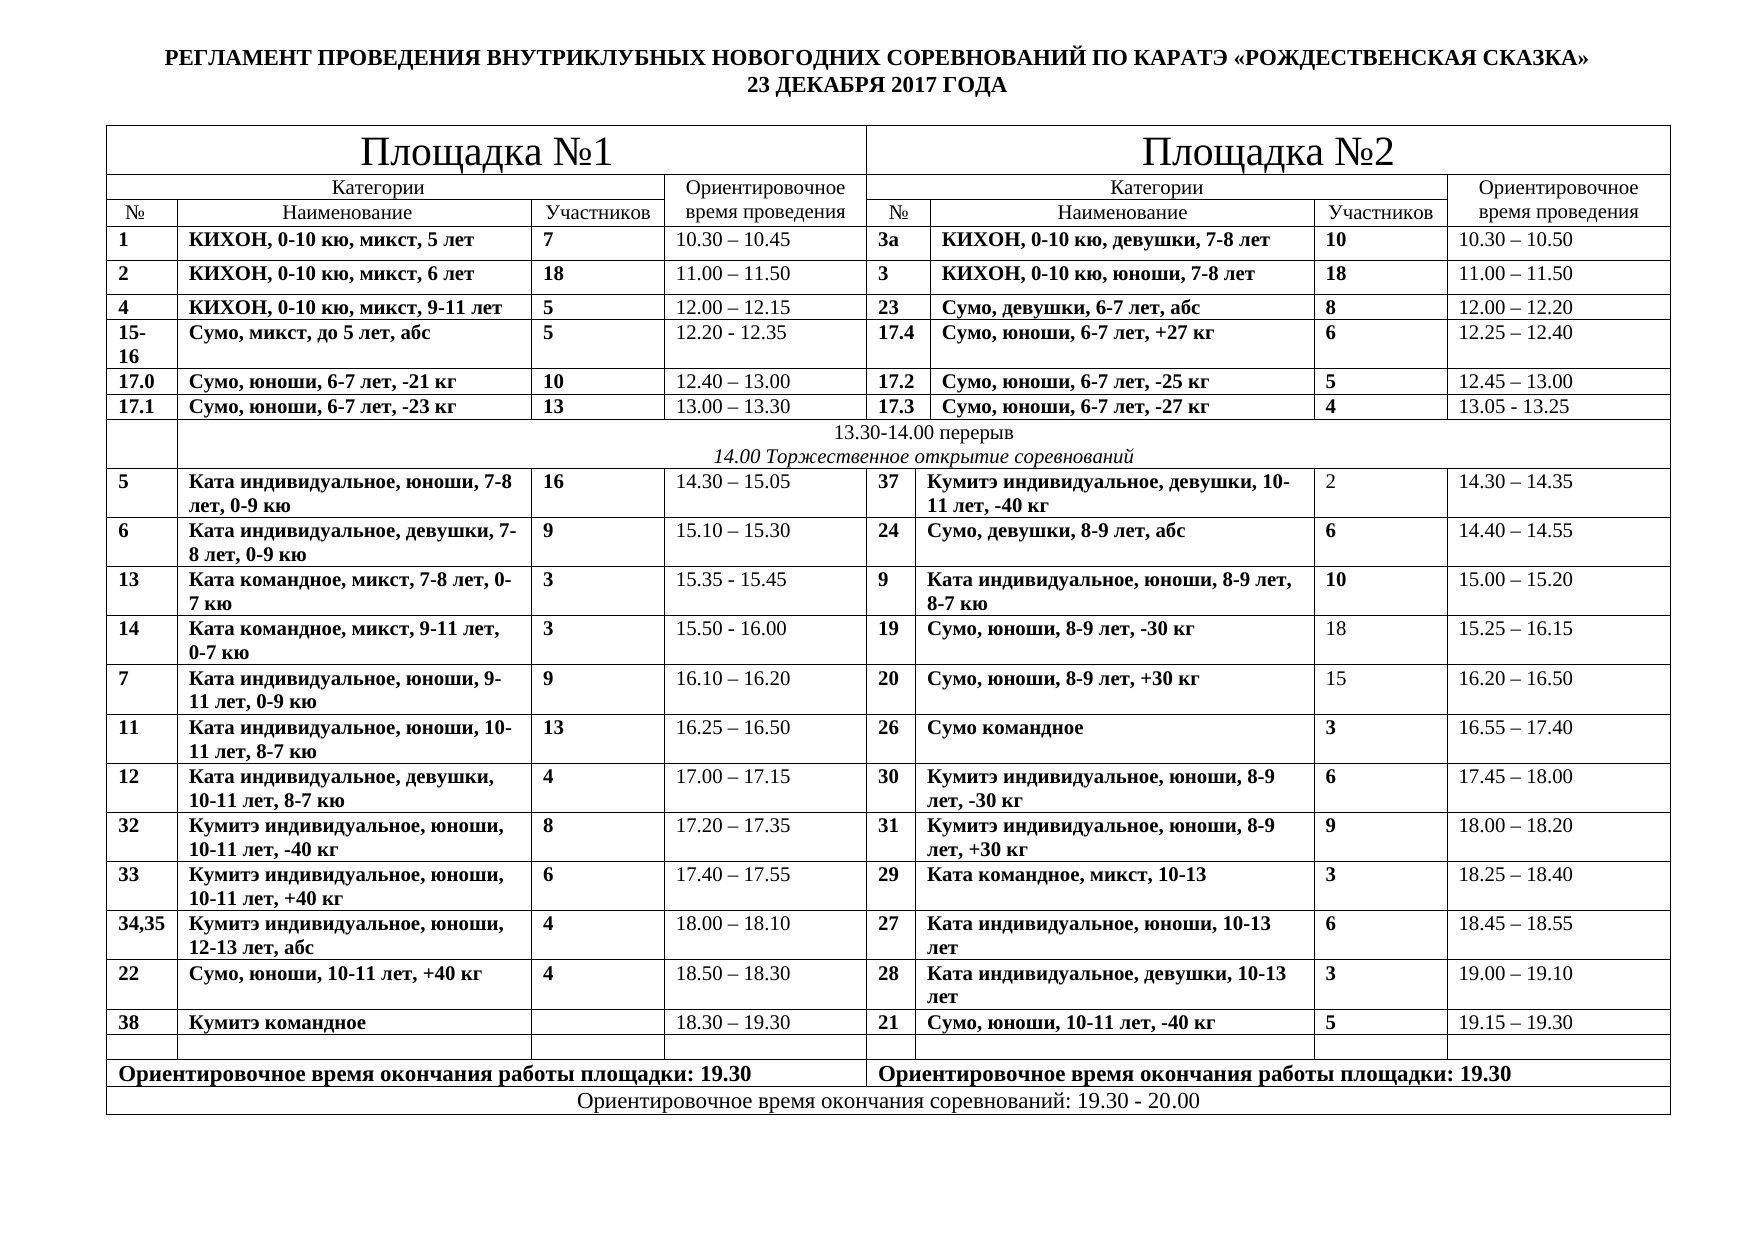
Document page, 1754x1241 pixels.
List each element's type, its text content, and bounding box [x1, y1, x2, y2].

table_cell 19 [867, 616, 915, 664]
table_cell 18 [1315, 616, 1447, 664]
table_cell 4 [532, 911, 664, 959]
table_cell 5 [1315, 1010, 1447, 1034]
table_cell 26 [867, 715, 915, 763]
table_cell 3 [532, 567, 664, 615]
table_cell 28 [867, 960, 915, 1008]
table_cell 17.20 – 17.35 [665, 813, 866, 861]
table_cell 17.0 [107, 369, 177, 393]
table_cell 2 [107, 261, 177, 294]
table_cell 14.30 – 14.35 [1448, 469, 1670, 517]
table_cell Кумитэ индивидуальное, юноши, 10-11 лет, +40 кг [178, 862, 531, 910]
table_cell 18.00 – 18.10 [665, 911, 866, 959]
table_cell 3 [1315, 715, 1447, 763]
table_cell 11 [107, 715, 177, 763]
table_cell 17.2 [867, 369, 930, 393]
table_cell 9 [532, 518, 664, 566]
text 23 ДЕКАБРЯ 2017 ГОДА [118, 71, 1636, 97]
table_cell 10 [532, 369, 664, 393]
table_cell Наименование [178, 200, 531, 226]
table_cell 1 [107, 227, 177, 260]
table_cell Ориентировочное время проведения [1448, 175, 1670, 226]
table_cell [916, 1035, 1314, 1059]
table_cell 9 [532, 665, 664, 713]
table_cell 17.1 [107, 395, 177, 418]
table_cell 4 [107, 295, 177, 319]
table_cell Категории [107, 175, 664, 199]
table_cell 19.15 – 19.30 [1448, 1010, 1670, 1034]
table_cell Сумо, девушки, 8-9 лет, абс [916, 518, 1314, 566]
table_cell Кумитэ индивидуальное, юноши, 10-11 лет, -40 кг [178, 813, 531, 861]
table_cell 14.30 – 15.05 [665, 469, 866, 517]
table_cell Ката индивидуальное, юноши, 10-11 лет, 8-7 кю [178, 715, 531, 763]
table_cell 20 [867, 665, 915, 713]
table_cell 18 [1315, 261, 1447, 294]
table_cell 38 [107, 1010, 177, 1034]
table_cell 13.00 – 13.30 [665, 395, 866, 418]
table_cell [665, 1035, 866, 1059]
table_cell Кумитэ индивидуальное, юноши, 12-13 лет, абс [178, 911, 531, 959]
table_cell Сумо, юноши, 6-7 лет, -23 кг [178, 395, 531, 418]
table_cell [107, 420, 177, 468]
table_cell Кумитэ индивидуальное, юноши, 8-9 лет, -30 кг [916, 764, 1314, 812]
table_cell Кумитэ командное [178, 1010, 531, 1034]
table_cell Ката индивидуальное, юноши, 7-8 лет, 0-9 кю [178, 469, 531, 517]
table_cell Наименование [931, 200, 1314, 226]
table_cell 13 [107, 567, 177, 615]
table_cell 21 [867, 1010, 915, 1034]
table_cell Ориентировочное время окончания соревнований: 19.30 - 20.00 [107, 1087, 1670, 1113]
table_cell Сумо, юноши, 10-11 лет, -40 кг [916, 1010, 1314, 1034]
table_cell 7 [107, 665, 177, 713]
table_cell [867, 1035, 915, 1059]
table_cell 15.50 - 16.00 [665, 616, 866, 664]
table_cell 17.40 – 17.55 [665, 862, 866, 910]
table_cell 5 [532, 320, 664, 368]
table_cell 18.00 – 18.20 [1448, 813, 1670, 861]
table_cell 4 [532, 764, 664, 812]
table_cell Ориентировочное время проведения [665, 175, 866, 226]
table_cell 33 [107, 862, 177, 910]
table_cell Ката индивидуальное, девушки, 10-13 лет [916, 960, 1314, 1008]
table_cell 10.30 – 10.50 [1448, 227, 1670, 260]
table_cell Сумо, юноши, 6-7 лет, -25 кг [931, 369, 1314, 393]
table_cell Ката индивидуальное, девушки, 10-11 лет, 8-7 кю [178, 764, 531, 812]
table_header Площадка №1 [107, 126, 866, 174]
table_cell 2 [1315, 469, 1447, 517]
table_cell [532, 1010, 664, 1034]
table_cell 10 [1315, 567, 1447, 615]
table_cell 17.00 – 17.15 [665, 764, 866, 812]
table_cell 6 [1315, 764, 1447, 812]
table_cell 3 [1315, 960, 1447, 1008]
table_cell 14.40 – 14.55 [1448, 518, 1670, 566]
table_cell 10.30 – 10.45 [665, 227, 866, 260]
table_cell Категории [867, 175, 1447, 199]
table_cell 3 [1315, 862, 1447, 910]
table_cell 12.00 – 12.20 [1448, 295, 1670, 319]
table_cell 7 [532, 227, 664, 260]
table_cell 4 [532, 960, 664, 1008]
table_cell Ката командное, микст, 10-13 [916, 862, 1314, 910]
table_cell КИХОН, 0-10 кю, микст, 9-11 лет [316, 295, 531, 319]
table_cell 34,35 [107, 911, 177, 959]
table_cell 8 [1315, 295, 1447, 319]
table_cell Кумитэ индивидуальное, девушки, 10-11 лет, -40 кг [916, 469, 1314, 517]
table_cell 22 [107, 960, 177, 1008]
table_cell 10 [1315, 227, 1447, 260]
table_cell 8 [532, 813, 664, 861]
table_cell Ориентировочное время окончания работы площадки: 19.30 [867, 1060, 1670, 1086]
table_cell 18.45 – 18.55 [1448, 911, 1670, 959]
table_cell 29 [867, 862, 915, 910]
table_cell Сумо, юноши, 10-11 лет, +40 кг [178, 960, 531, 1008]
table_cell 6 [1315, 911, 1447, 959]
table_cell КИХОН, 0-10 кю, микст, 9-11 лет [178, 295, 278, 319]
text РЕГЛАМЕНТ ПРОВЕДЕНИЯ ВНУТРИКЛУБНЫХ НОВОГОДНИХ СОРЕВНОВАНИЙ ПО КАРАТЭ «РОЖДЕСТВЕНСКАЯ СКАЗКА» [118, 44, 1636, 71]
table_cell 13 [532, 715, 664, 763]
table_cell Сумо, юноши, 6-7 лет, -21 кг [178, 369, 531, 393]
table_cell Ката индивидуальное, юноши, 8-9 лет, 8-7 кю [916, 567, 1314, 615]
table_cell 11.00 – 11.50 [1448, 261, 1670, 294]
table_cell 16.55 – 17.40 [1448, 715, 1670, 763]
table_cell 6 [107, 518, 177, 566]
table_cell Сумо командное [916, 715, 1314, 763]
table_cell 24 [867, 518, 915, 566]
table_cell Сумо, микст, до 5 лет, абс [178, 320, 531, 368]
table_cell Участников [1315, 200, 1447, 226]
table_cell Участников [532, 200, 664, 226]
table_cell 9 [1315, 813, 1447, 861]
table_cell 14 [107, 616, 177, 664]
table_cell Ориентировочное время окончания работы площадки: 19.30 [107, 1060, 866, 1086]
table_cell Сумо, юноши, 6-7 лет, -27 кг [931, 395, 1314, 418]
table_cell 12.25 – 12.40 [1448, 320, 1670, 368]
table_cell 15.25 – 16.15 [1448, 616, 1670, 664]
table_cell Ката индивидуальное, юноши, 10-13 лет [916, 911, 1314, 959]
table_cell 16 [532, 469, 664, 517]
table_cell Сумо, юноши, 8-9 лет, +30 кг [916, 665, 1314, 713]
table_cell 37 [867, 469, 915, 517]
table_cell 23 [867, 295, 930, 319]
table_cell 18.50 – 18.30 [665, 960, 866, 1008]
table_cell 5 [532, 295, 664, 319]
table_cell КИХОН, 0-10 кю, юноши, 7-8 лет [931, 261, 1314, 294]
table_cell Сумо, девушки, 6-7 лет, абс [931, 295, 1314, 319]
table_cell 15-16 [107, 320, 177, 368]
table_cell 15.10 – 15.30 [665, 518, 866, 566]
table_header Площадка №2 [867, 126, 1670, 174]
table_cell 15.35 - 15.45 [665, 567, 866, 615]
table_cell 13.05 - 13.25 [1448, 395, 1670, 418]
table_cell 16.25 – 16.50 [665, 715, 866, 763]
table_cell 17.3 [867, 395, 930, 418]
table_cell 18.25 – 18.40 [1448, 862, 1670, 910]
table_cell 30 [867, 764, 915, 812]
table_cell 15 [1315, 665, 1447, 713]
table_cell [1448, 1035, 1670, 1059]
table_cell 3 [867, 261, 930, 294]
table_cell 16.10 – 16.20 [665, 665, 866, 713]
table_cell 12 [107, 764, 177, 812]
table_cell 18 [532, 261, 664, 294]
table_cell [532, 1035, 664, 1059]
table_cell Ката командное, микст, 7-8 лет, 0-7 кю [178, 567, 531, 615]
table_cell 6 [1315, 518, 1447, 566]
table_cell 12.45 – 13.00 [1448, 369, 1670, 393]
table_cell 18.30 – 19.30 [665, 1010, 866, 1034]
table_cell 19.00 – 19.10 [1448, 960, 1670, 1008]
table_cell [1315, 1035, 1447, 1059]
table_cell КИХОН, 0-10 кю, девушки, 7-8 лет [931, 227, 1314, 260]
table_cell [107, 1035, 177, 1059]
table_cell 32 [107, 813, 177, 861]
table_cell 3 [532, 616, 664, 664]
table_cell 12.40 – 13.00 [665, 369, 866, 393]
table_cell 12.20 - 12.35 [665, 320, 866, 368]
table_cell Сумо, юноши, 6-7 лет, +27 кг [931, 320, 1314, 368]
table_cell КИХОН, 0-10 кю, микст, 6 лет [178, 261, 531, 294]
table_cell Ката индивидуальное, девушки, 7-8 лет, 0-9 кю [178, 518, 531, 566]
table_cell 31 [867, 813, 915, 861]
table_cell КИХОН, 0-10 кю, микст, 5 лет [178, 227, 531, 260]
table_cell Сумо, юноши, 8-9 лет, -30 кг [916, 616, 1314, 664]
table_cell 13 [532, 395, 664, 418]
table_cell 16.20 – 16.50 [1448, 665, 1670, 713]
table_cell 5 [1315, 369, 1447, 393]
table_cell Кумитэ индивидуальное, юноши, 8-9 лет, +30 кг [916, 813, 1314, 861]
table_cell 17.45 – 18.00 [1448, 764, 1670, 812]
table_cell № [867, 200, 930, 226]
table_cell 6 [1315, 320, 1447, 368]
table_cell 11.00 – 11.50 [665, 261, 866, 294]
table_cell 15.00 – 15.20 [1448, 567, 1670, 615]
table_cell 12.00 – 12.15 [665, 295, 866, 319]
table_cell 17.4 [867, 320, 930, 368]
table_cell 9 [867, 567, 915, 615]
table_cell Ката командное, микст, 9-11 лет, 0-7 кю [178, 616, 531, 664]
table_cell 6 [532, 862, 664, 910]
table_cell Ката индивидуальное, юноши, 9-11 лет, 0-9 кю [178, 665, 531, 713]
table_cell 13.30-14.00 перерыв 14.00 Торжественное открытие соревнований [178, 420, 1670, 468]
table_cell 4 [1315, 395, 1447, 418]
table_cell 3а [867, 227, 930, 260]
table_cell 27 [867, 911, 915, 959]
table_cell [178, 1035, 531, 1059]
table_cell № [107, 200, 177, 226]
table_cell 5 [107, 469, 177, 517]
